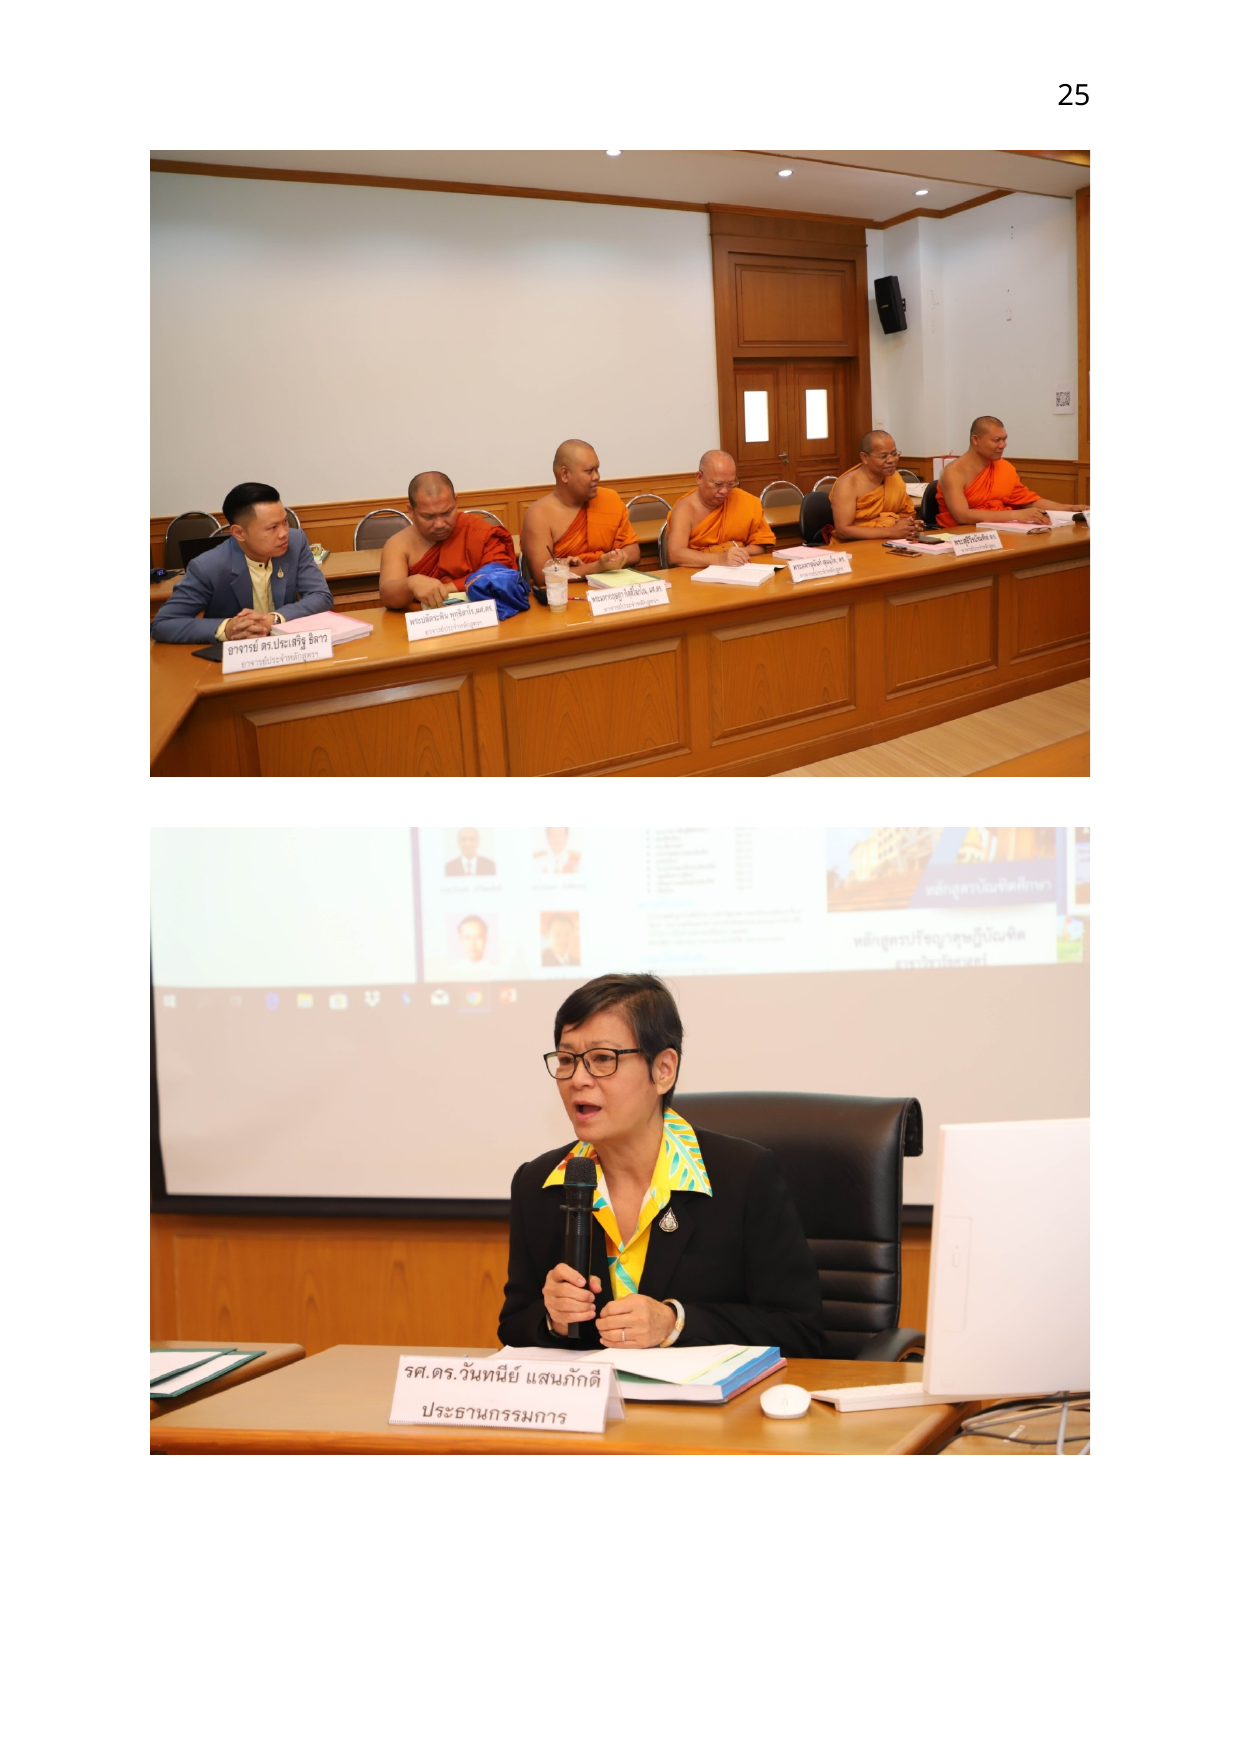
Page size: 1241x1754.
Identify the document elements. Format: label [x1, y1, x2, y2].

picture [150, 827, 1091, 1455]
picture [150, 150, 1091, 777]
